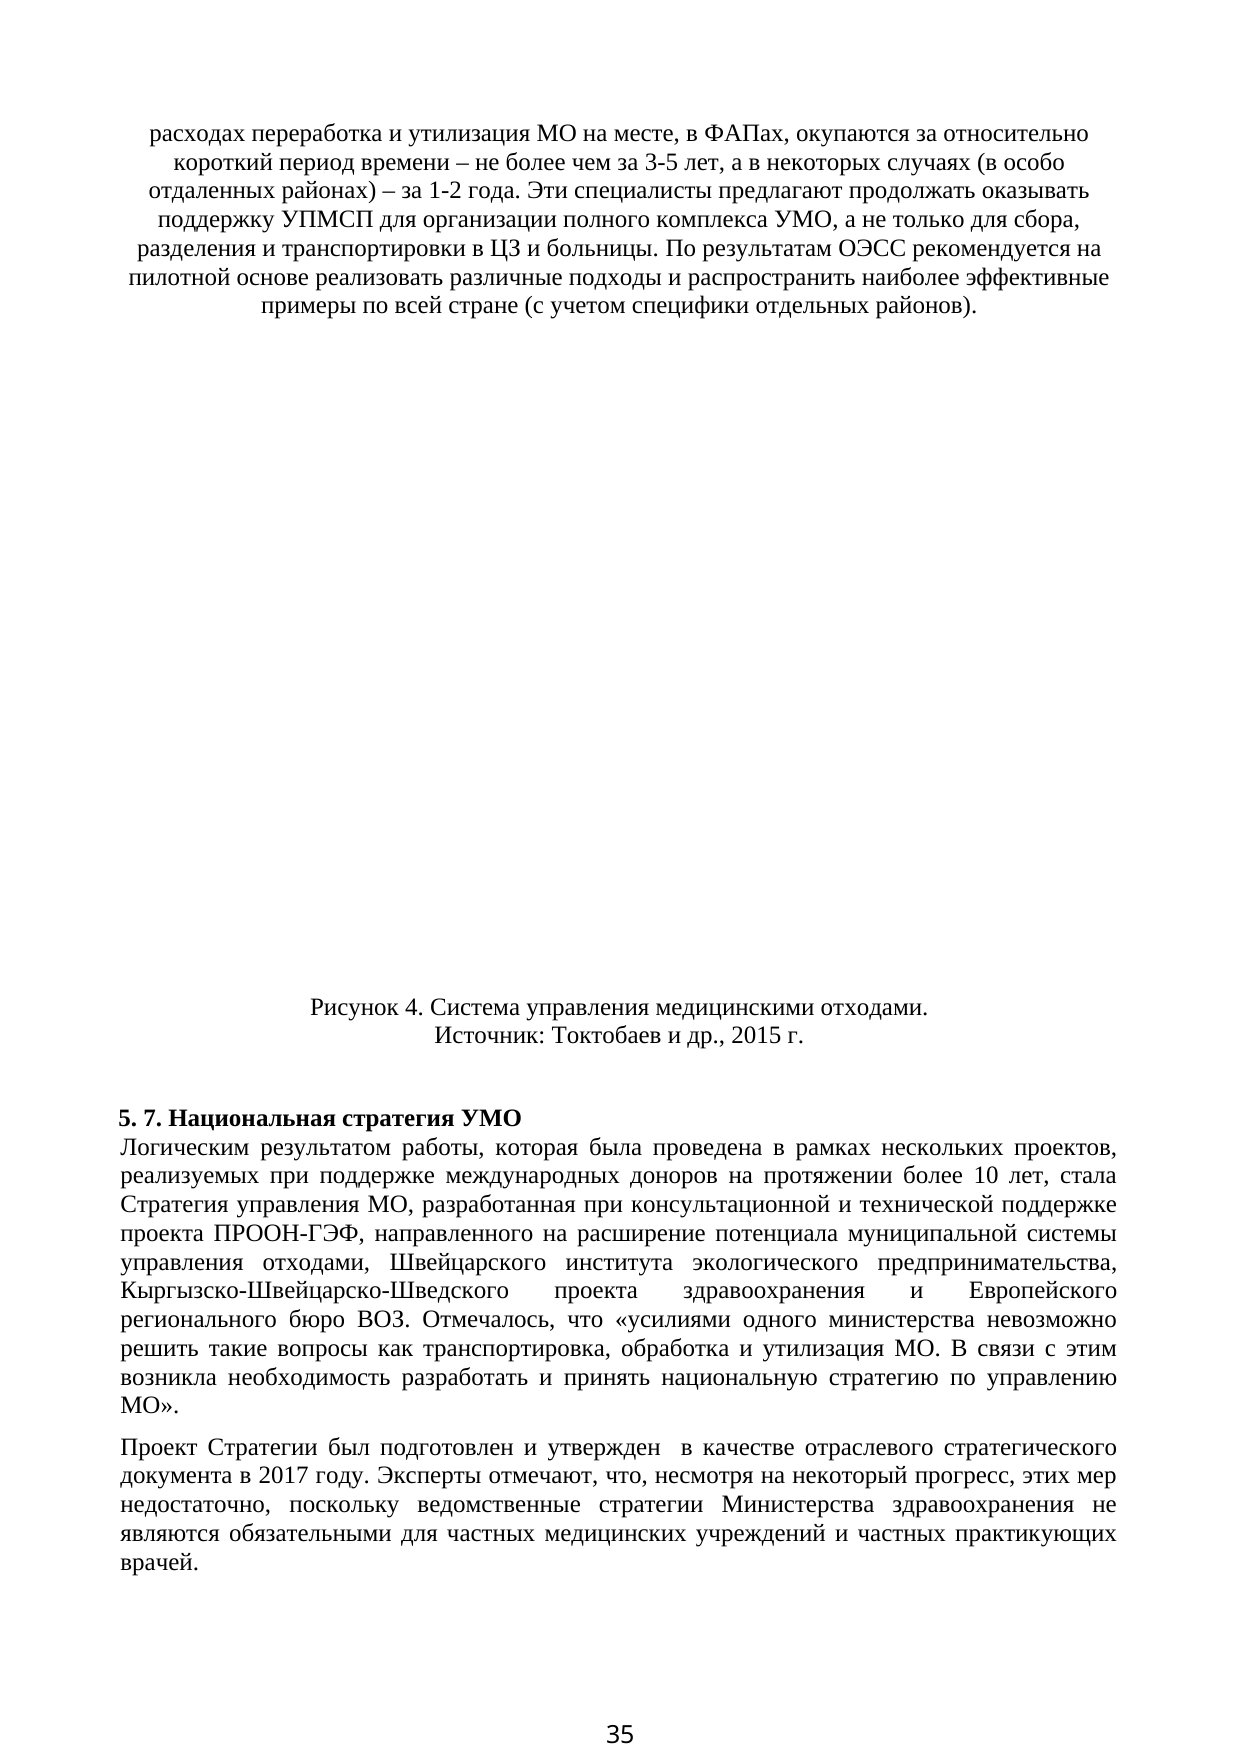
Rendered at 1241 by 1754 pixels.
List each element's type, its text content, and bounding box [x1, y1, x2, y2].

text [120, 118, 1118, 319]
text Рисунок 4. Система управления медицинскими отходами. Источник: Токтобаев и др., 2015 г. [120, 992, 1118, 1049]
text Логическим результатом работы, которая была проведена в рамках нескольких проектов, реализуемых при поддержке международных доноров на протяжении более 10 лет, стала Стратегия управления МО, разработанная при консультационной и технической поддержке проекта ПРООН-ГЭФ, направленного на расширение потенциала муниципальной системы управления отходами, Швейцарского института экологического предпринимательства, Кыргызско-Швейцарско-Шведского проекта здравоохранения и Европейского регионального бюро ВОЗ. Отмечалось, что «усилиями одного министерства невозможно решить такие вопросы как транспортировка, обработка и утилизация МО. В связи с этим возникла необходимость разработать и принять национальную стратегию по управлению МО». [120, 1132, 1118, 1419]
text Проект Стратегии был подготовлен и утвержден в качестве отраслевого стратегического документа в 2017 году. Эксперты отмечают, что, несмотря на некоторый прогресс, этих мер недостаточно, поскольку ведомственные стратегии Министерства здравоохранения не являются обязательными для частных медицинских учреждений и частных практикующих врачей. [120, 1432, 1118, 1576]
subtitle 5. 7. Национальная стратегия УМО [118, 1103, 1122, 1132]
